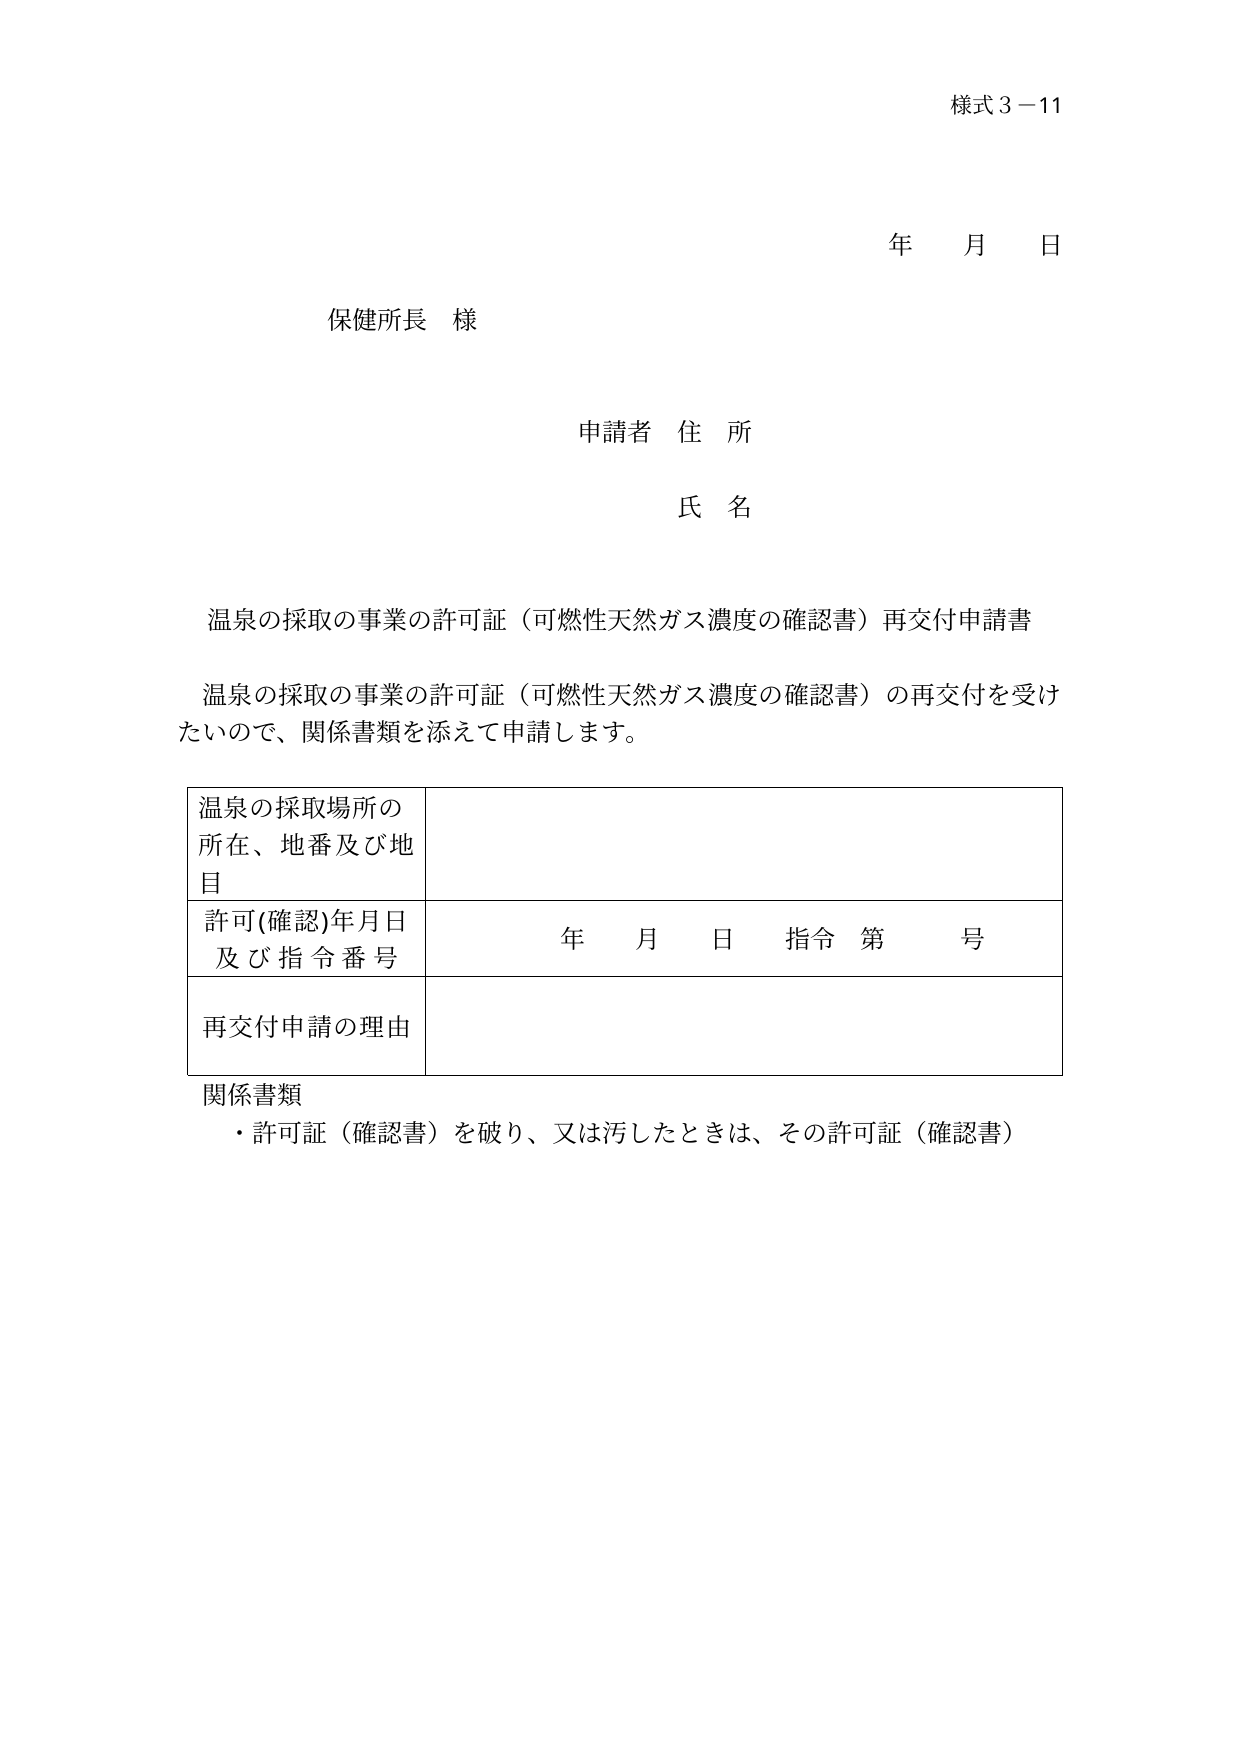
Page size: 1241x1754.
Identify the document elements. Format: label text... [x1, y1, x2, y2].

text 関係書類 [177, 1075, 1063, 1113]
table_header 温泉の採取場所の 所在、地番及び地目 [188, 788, 425, 900]
text 年 月 日 [177, 187, 1063, 262]
text 申請者 住 所 [177, 412, 1063, 450]
table_cell 年 月 日 指令 第 号 [426, 901, 1062, 976]
table_header [426, 788, 1062, 900]
table_cell [426, 977, 1062, 1075]
table_cell 許可(確認)年月日 及び指令番号 [188, 901, 425, 976]
text ・許可証（確認書）を破り、又は汚したときは、その許可証（確認書） [177, 1113, 1063, 1150]
text 温泉の採取の事業の許可証（可燃性天然ガス濃度の確認書）の再交付を受けたいので、関係書類を添えて申請します。 [177, 675, 1063, 750]
text 氏 名 [177, 487, 1063, 525]
table_cell 再交付申請の理由 [188, 977, 425, 1075]
text 保健所長 様 [177, 300, 1063, 337]
text 温泉の採取の事業の許可証（可燃性天然ガス濃度の確認書）再交付申請書 [177, 600, 1063, 637]
